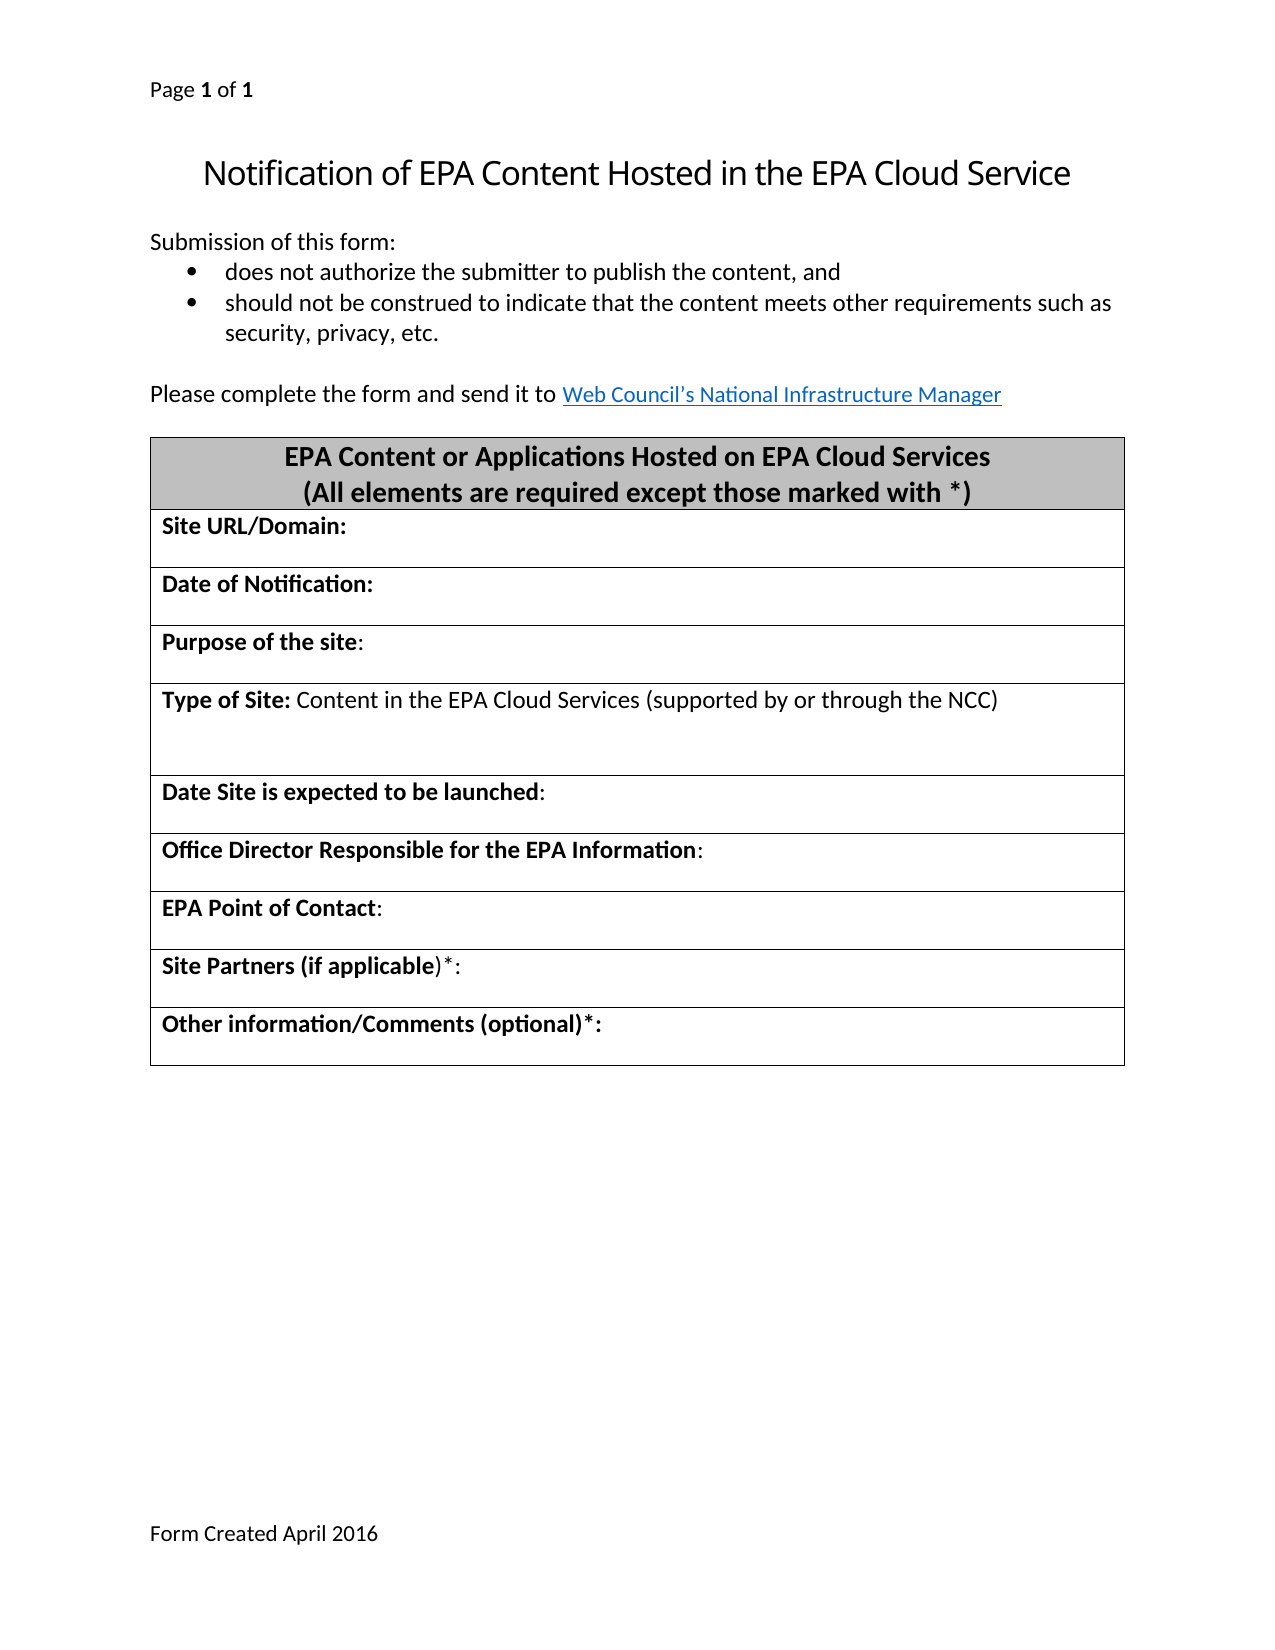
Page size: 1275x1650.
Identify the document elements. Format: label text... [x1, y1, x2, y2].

table_cell EPA Point of Contact: [151, 892, 1124, 949]
text Please complete the form and send it to Web Council’s National Infrastructure Manager [150, 378, 1125, 409]
list does not authorize the submitter to publish the content, and [187, 256, 1125, 287]
table_cell Date Site is expected to be launched: [151, 776, 1124, 833]
table_cell Site URL/Domain: [151, 510, 1124, 567]
table_cell Date of Notification: [151, 568, 1124, 625]
text Submission of this form: [150, 226, 1125, 256]
table_cell Site Partners (if applicable)*: [151, 950, 1124, 1007]
table_cell Other information/Comments (optional)*: [151, 1008, 1124, 1064]
list should not be construed to indicate that the content meets other requirements such as security, privacy, etc. [187, 287, 1125, 348]
table_cell Purpose of the site: [151, 626, 1124, 683]
table_cell Type of Site: Content in the EPA Cloud Services (supported by or through the NCC) [151, 684, 1124, 775]
title Notification of EPA Content Hosted in the EPA Cloud Service [150, 150, 1125, 195]
table_header EPA Content or Applications Hosted on EPA Cloud Services (All elements are required except those marked with *) [151, 438, 1124, 509]
table_cell Office Director Responsible for the EPA Information: [151, 834, 1124, 891]
